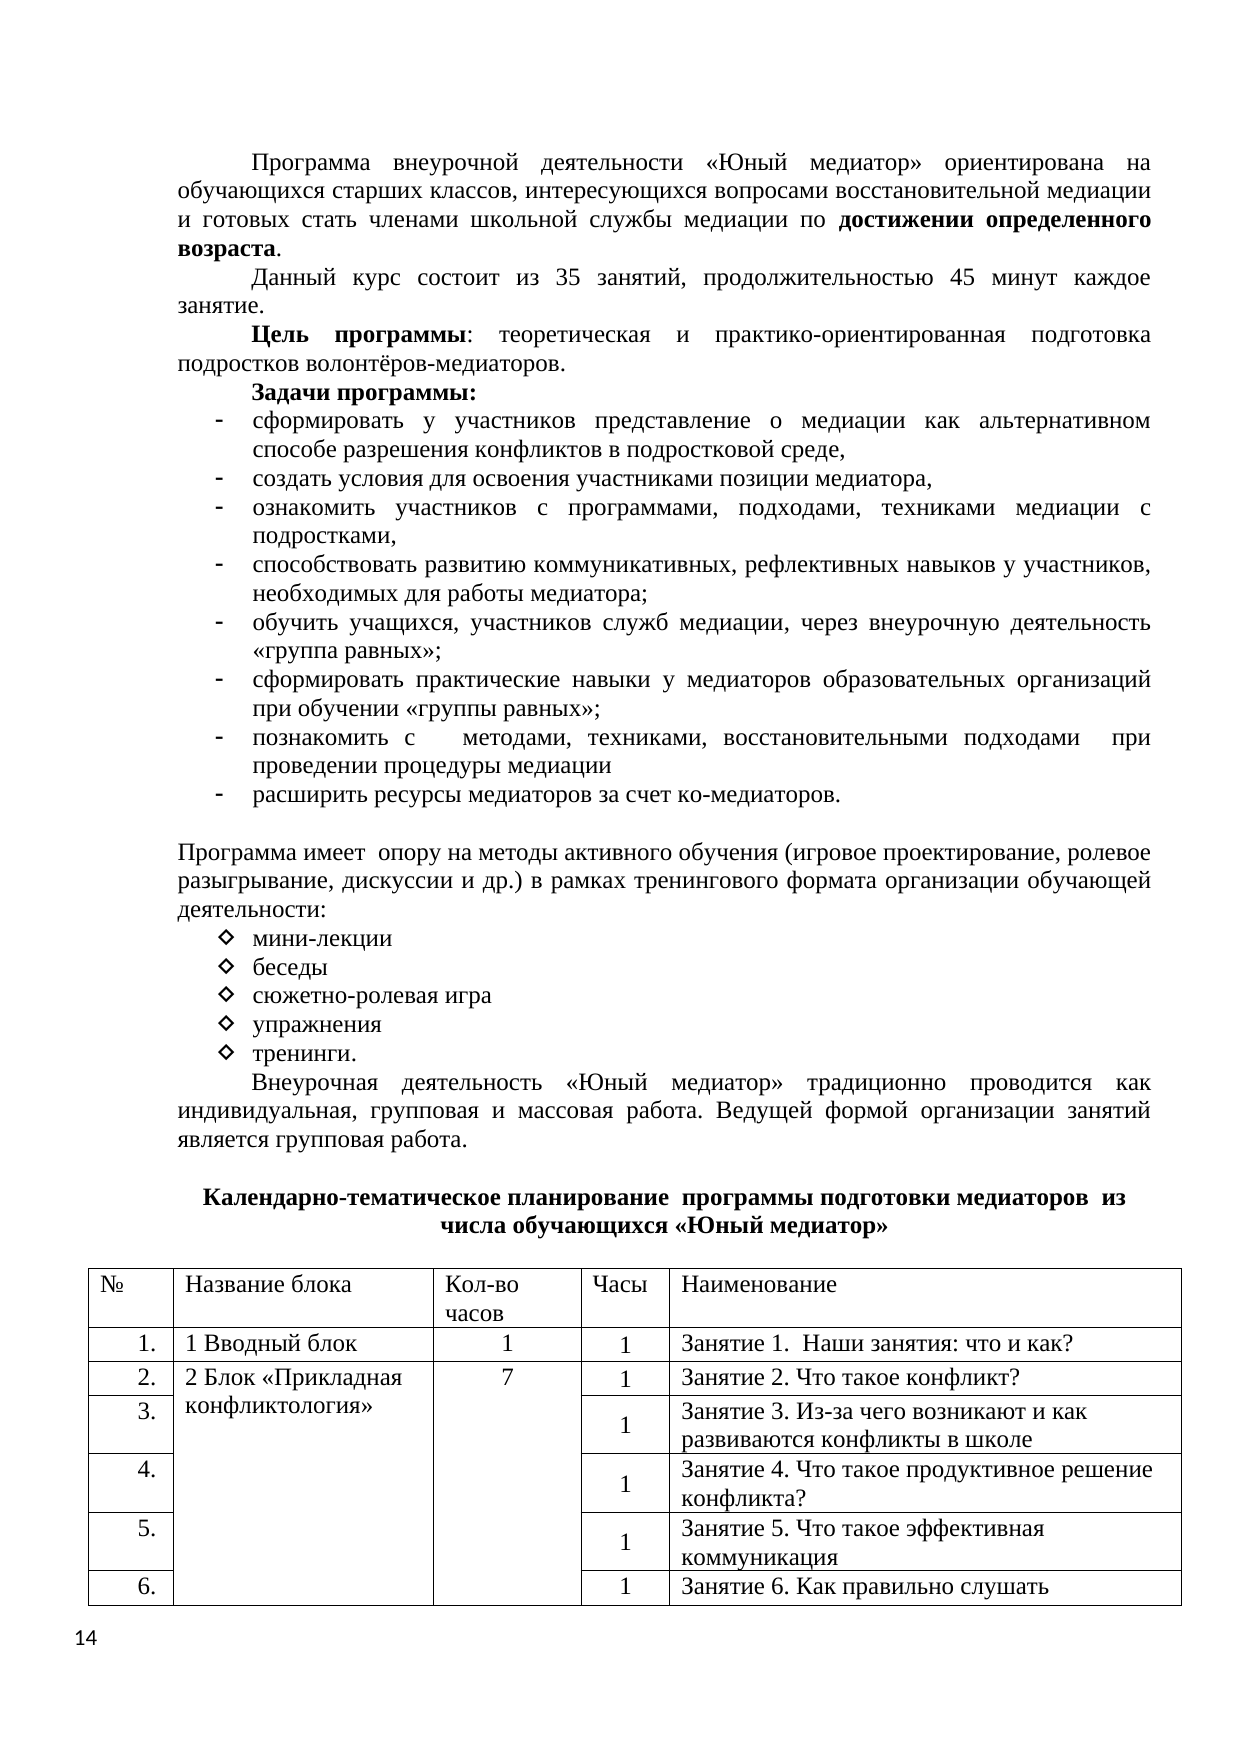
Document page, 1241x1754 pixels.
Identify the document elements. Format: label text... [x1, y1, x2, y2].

table_cell 1 [582, 1571, 669, 1604]
table_cell 2 Блок «Прикладная конфликтология» [174, 1362, 433, 1604]
list сформировать практические навыки у медиаторов образовательных организаций при обучении «группы равных»; [215, 664, 1152, 722]
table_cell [670, 1571, 1181, 1604]
table_cell [89, 1328, 173, 1361]
table_cell Занятие 1. Наши занятия: что и как? [670, 1328, 1181, 1361]
table_header Наименование [670, 1269, 1181, 1327]
text Программа имеет опору на методы активного обучения (игровое проектирование, ролевое разыгрывание, дискуссии и др.) в рамках тренингового формата организации обучающей деятельности: [177, 837, 1152, 923]
table_cell Занятие 3. Из-за чего возникают и как развиваются конфликты в школе [670, 1396, 1181, 1453]
table_cell Занятие 5. Что такое эффективная коммуникация [670, 1513, 1181, 1570]
list обучить учащихся, участников служб медиации, через внеурочную деятельность «группа равных»; [215, 607, 1152, 664]
table_cell 1 [582, 1454, 669, 1512]
table_cell 1 Вводный блок [174, 1328, 433, 1361]
list создать условия для освоения участниками позиции медиатора, [215, 463, 1152, 492]
table_cell 7 [434, 1362, 581, 1604]
table_cell [89, 1571, 173, 1604]
list познакомить с методами, техниками, восстановительными подходами при проведении процедуры медиации [215, 722, 1152, 779]
text Данный курс состоит из 35 занятий, продолжительностью 45 минут каждое занятие. [177, 262, 1152, 319]
list ознакомить участников с программами, подходами, техниками медиации с подростками, [215, 492, 1152, 549]
table_cell Занятие 2. Что такое конфликт? [670, 1362, 1181, 1395]
text Цель программы: теоретическая и практико-ориентированная подготовка подростков волонтёров-медиаторов. [177, 319, 1152, 377]
table_cell 1 [582, 1362, 669, 1395]
table_header Название блока [174, 1269, 433, 1327]
table_cell 1 [434, 1328, 581, 1361]
table_cell 1 [582, 1328, 669, 1361]
table_cell 1 [582, 1513, 669, 1570]
table_cell Занятие 4. Что такое продуктивное решение конфликта? [670, 1454, 1181, 1512]
list упражнения [215, 1009, 1152, 1038]
list сформировать у участников представление о медиации как альтернативном способе разрешения конфликтов в подростковой среде, [215, 406, 1152, 463]
table_header Кол-во часов [434, 1269, 581, 1327]
text Внеурочная деятельность «Юный медиатор» традиционно проводится как индивидуальная, групповая и массовая работа. Ведущей формой организации занятий является групповая работа. [177, 1067, 1152, 1153]
table_cell [89, 1362, 173, 1395]
table_cell [89, 1513, 173, 1570]
list расширить ресурсы медиаторов за счет ко-медиаторов. [215, 779, 1152, 808]
subtitle Календарно-тематическое планирование программы подготовки медиаторов из числа обучающихся «Юный медиатор» [177, 1182, 1152, 1239]
table_cell [89, 1396, 173, 1453]
table_cell [89, 1454, 173, 1512]
list беседы [215, 952, 1152, 981]
table_header № [89, 1269, 173, 1327]
list сюжетно-ролевая игра [215, 981, 1152, 1009]
table_header Часы [582, 1269, 669, 1327]
list тренинги. [215, 1038, 1152, 1067]
text Программа внеурочной деятельности «Юный медиатор» ориентирована на обучающихся старших классов, интересующихся вопросами восстановительной медиации и готовых стать членами школьной службы медиации по достижении определенного возраста. [177, 147, 1152, 262]
table_cell 1 [582, 1396, 669, 1453]
list способствовать развитию коммуникативных, рефлективных навыков у участников, необходимых для работы медиатора; [215, 549, 1152, 607]
list мини-лекции [215, 923, 1152, 952]
text Задачи программы: [177, 377, 1152, 406]
